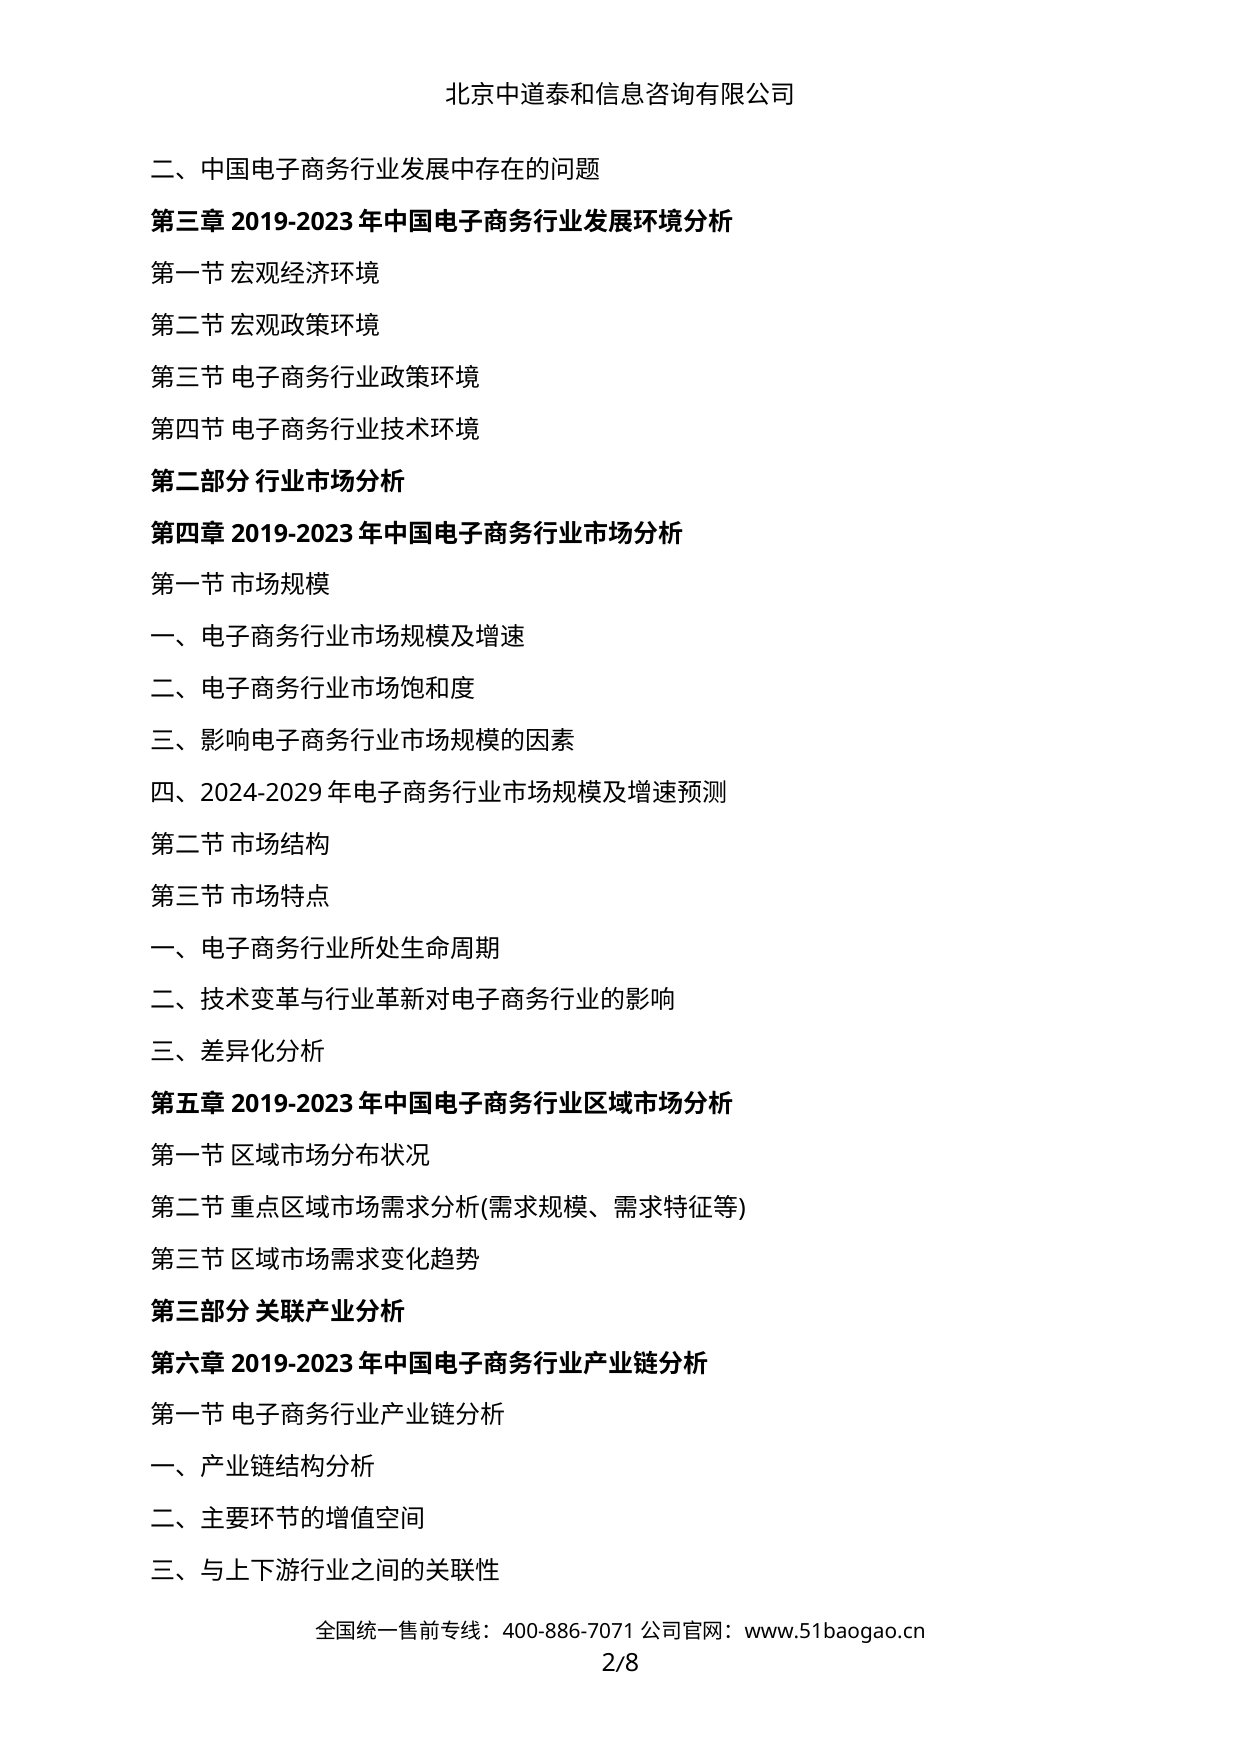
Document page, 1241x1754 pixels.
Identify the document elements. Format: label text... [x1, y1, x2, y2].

text 第五章 2019-2023年中国电子商务行业区域市场分析 [150, 1084, 1090, 1120]
text 一、产业链结构分析 [150, 1447, 1090, 1483]
text 第三部分 关联产业分析 [150, 1291, 1090, 1327]
text 第一节 区域市场分布状况 [150, 1136, 1090, 1172]
text 一、电子商务行业所处生命周期 [150, 928, 1090, 964]
text 二、主要环节的增值空间 [150, 1499, 1090, 1535]
text 三、差异化分析 [150, 1032, 1090, 1068]
text 三、与上下游行业之间的关联性 [150, 1551, 1090, 1587]
text 第四节 电子商务行业技术环境 [150, 409, 1090, 446]
text 第一节 宏观经济环境 [150, 254, 1090, 290]
text 第三节 电子商务行业政策环境 [150, 357, 1090, 394]
text 二、中国电子商务行业发展中存在的问题 [150, 150, 1090, 186]
text 第六章 2019-2023年中国电子商务行业产业链分析 [150, 1343, 1090, 1379]
text 四、2024-2029年电子商务行业市场规模及增速预测 [150, 772, 1090, 809]
text 第二节 宏观政策环境 [150, 306, 1090, 342]
text 第二部分 行业市场分析 [150, 461, 1090, 497]
text 一、电子商务行业市场规模及增速 [150, 617, 1090, 653]
text 第三章 2019-2023年中国电子商务行业发展环境分析 [150, 202, 1090, 238]
text 第二节 市场结构 [150, 824, 1090, 861]
text 第一节 电子商务行业产业链分析 [150, 1395, 1090, 1431]
text 第二节 重点区域市场需求分析(需求规模、需求特征等) [150, 1187, 1090, 1224]
text 第三节 市场特点 [150, 876, 1090, 912]
text 二、技术变革与行业革新对电子商务行业的影响 [150, 980, 1090, 1016]
text 第一节 市场规模 [150, 565, 1090, 601]
text 三、影响电子商务行业市场规模的因素 [150, 721, 1090, 757]
text 第四章 2019-2023年中国电子商务行业市场分析 [150, 513, 1090, 549]
text 二、电子商务行业市场饱和度 [150, 669, 1090, 705]
text 第三节 区域市场需求变化趋势 [150, 1239, 1090, 1276]
